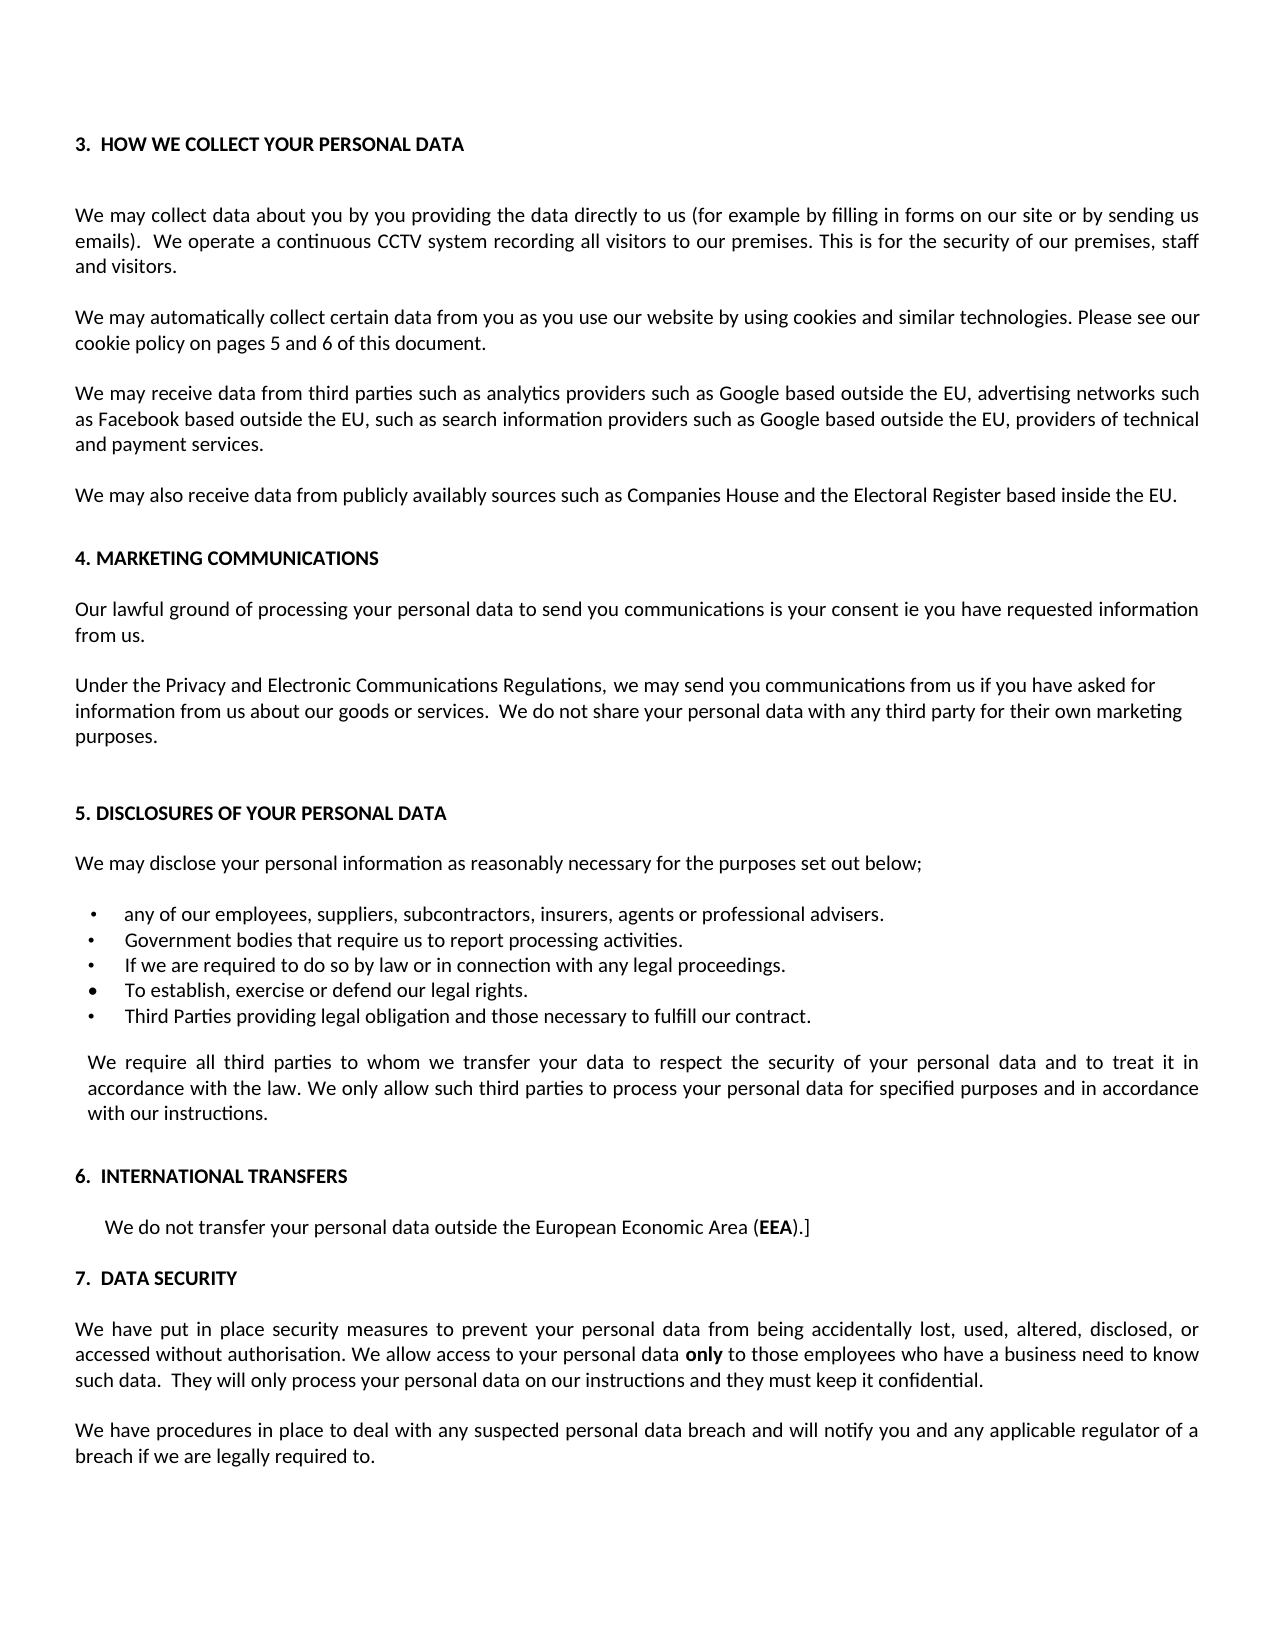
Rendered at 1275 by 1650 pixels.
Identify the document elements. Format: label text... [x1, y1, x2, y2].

text We have put in place security measures to prevent your personal data from being accidentally lost, used, altered, disclosed, or accessed without authorisation. We allow access to your personal data only to those employees who have a business need to know such data. They will only process your personal data on our instructions and they must keep it confidential. [75, 1316, 1200, 1392]
text We do not transfer your personal data outside the European Economic Area (EEA).] [75, 1214, 1200, 1240]
text Our lawful ground of processing your personal data to send you communications is your consent ie you have requested information from us. [75, 596, 1200, 647]
text 4. MARKETING COMMUNICATIONS [75, 546, 1200, 571]
list If we are required to do so by law or in connection with any legal proceedings. [87, 952, 1200, 978]
text We may automatically collect certain data from you as you use our website by using cookies and similar technologies. Please see our cookie policy on pages 5 and 6 of this document. [75, 304, 1200, 355]
text We require all third parties to whom we transfer your data to respect the security of your personal data and to treat it in accordance with the law. We only allow such third parties to process your personal data for specified purposes and in accordance with our instructions. [87, 1049, 1200, 1126]
list To establish, exercise or defend our legal rights. [87, 978, 1200, 1003]
list any of our employees, suppliers, subcontractors, insurers, agents or professional advisers. [87, 901, 1200, 927]
text 3. HOW WE COLLECT YOUR PERSONAL DATA [75, 131, 1200, 156]
text We may disclose your personal information as reasonably necessary for the purposes set out below; [75, 851, 1200, 876]
text 6. INTERNATIONAL TRANSFERS [75, 1163, 1200, 1189]
list Government bodies that require us to report processing activities. [87, 927, 1200, 952]
text We may receive data from third parties such as analytics providers such as Google based outside the EU, advertising networks such as Facebook based outside the EU, such as search information providers such as Google based outside the EU, providers of technical and payment services. [75, 381, 1200, 457]
text We have procedures in place to deal with any suspected personal data breach and will notify you and any applicable regulator of a breach if we are legally required to. [75, 1418, 1200, 1468]
text Under the Privacy and Electronic Communications Regulations, we may send you communications from us if you have asked for information from us about our goods or services. We do not share your personal data with any third party for their own marketing purposes. [75, 673, 1200, 749]
text We may collect data about you by you providing the data directly to us (for example by filling in forms on our site or by sending us emails). We operate a continuous CCTV system recording all visitors to our premises. This is for the security of our premises, staff and visitors. [75, 203, 1200, 279]
text 7. DATA SECURITY [75, 1265, 1200, 1291]
list Third Parties providing legal obligation and those necessary to fulfill our contract. [87, 1003, 1200, 1028]
text 5. DISCLOSURES OF YOUR PERSONAL DATA [75, 800, 1200, 825]
text We may also receive data from publicly availably sources such as Companies House and the Electoral Register based inside the EU. [75, 482, 1200, 508]
